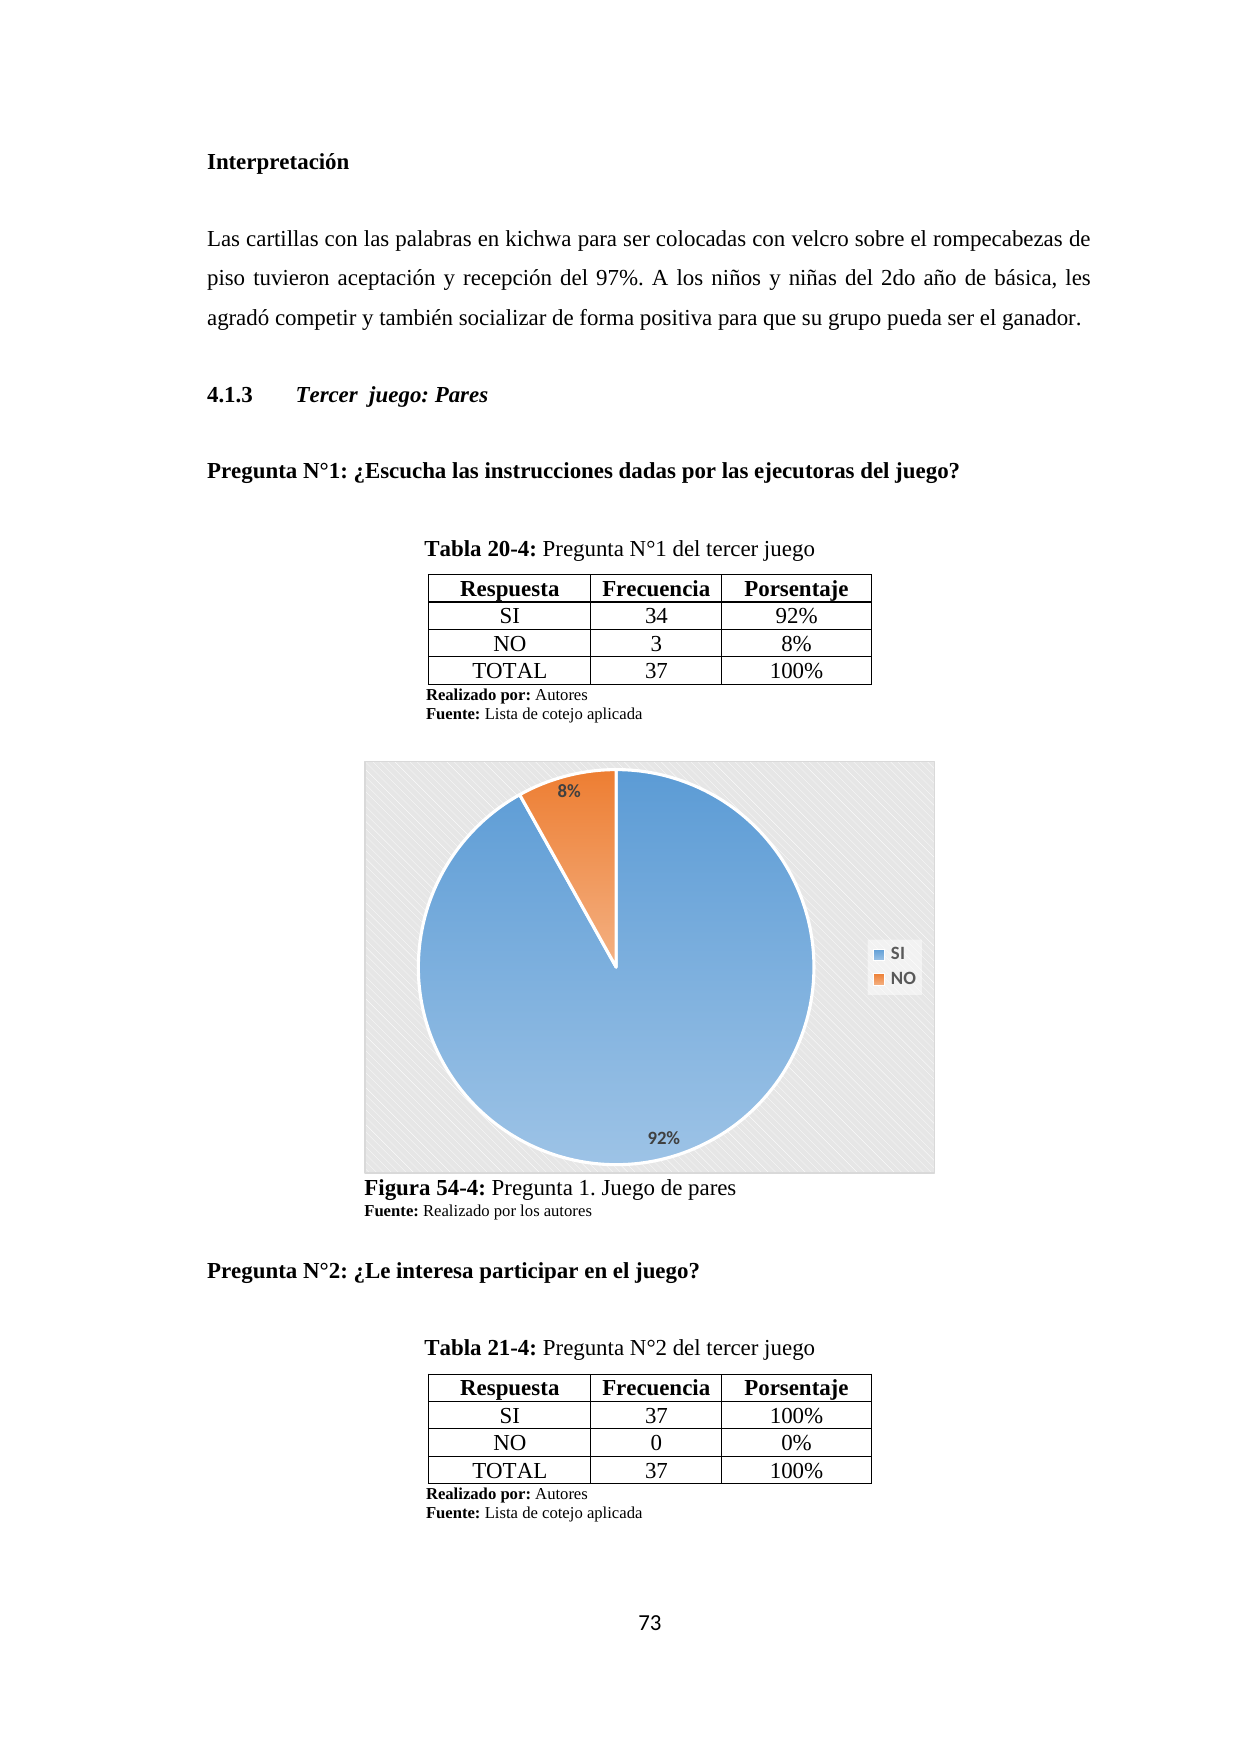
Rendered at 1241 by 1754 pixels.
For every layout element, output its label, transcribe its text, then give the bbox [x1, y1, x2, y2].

table_header Porsentaje [722, 1375, 871, 1401]
table_cell 100% [722, 1402, 871, 1428]
table_cell 0 [591, 1429, 721, 1456]
table_header Frecuencia [591, 1375, 721, 1401]
table_header Porsentaje [722, 575, 871, 601]
subtitle Tercer juego: Pares [207, 381, 1092, 407]
table_cell 37 [591, 1402, 721, 1428]
table_cell 100% [722, 1457, 871, 1483]
table_header Respuesta [429, 575, 590, 601]
table_cell 37 [591, 657, 721, 684]
text Realizado por: Autores [295, 685, 1157, 704]
table_cell 92% [722, 603, 871, 629]
text Fuente: Lista de cotejo aplicada [295, 1503, 1092, 1522]
text Las cartillas con las palabras en kichwa para ser colocadas con velcro sobre el rompecabezas de piso tuvieron aceptación y recepción del 97%. A los niños y niñas del 2do año de básica, les agradó competir y también socializar de forma positiva para que su grupo pueda ser el ganador. [207, 225, 1092, 330]
table_cell 37 [591, 1457, 721, 1483]
table_header Respuesta [429, 1375, 590, 1401]
text Tabla 21-4: Pregunta N°2 del tercer juego [295, 1334, 1092, 1360]
text Realizado por: Autores [295, 1484, 1157, 1503]
text Interpretación [207, 148, 1092, 174]
table_cell 3 [591, 630, 721, 656]
table_cell SI [429, 1402, 590, 1428]
table_cell NO [429, 1429, 590, 1456]
table_cell 34 [591, 603, 721, 629]
text Fuente: Lista de cotejo aplicada [295, 704, 1092, 723]
text Fuente: Realizado por los autores [295, 1200, 1157, 1219]
table_cell 100% [722, 657, 871, 684]
table_header Frecuencia [591, 575, 721, 601]
table_cell 0% [722, 1429, 871, 1456]
text Pregunta N°2: ¿Le interesa participar en el juego? [207, 1257, 1092, 1283]
text Tabla 20-4: Pregunta N°1 del tercer juego [295, 534, 1092, 561]
table_cell TOTAL [429, 657, 590, 684]
text Figura 54-4: Pregunta 1. Juego de pares [207, 1174, 1092, 1200]
table_cell NO [429, 630, 590, 656]
text Pregunta N°1: ¿Escucha las instrucciones dadas por las ejecutoras del juego? [207, 458, 1092, 484]
table_cell 8% [722, 630, 871, 656]
table_cell TOTAL [429, 1457, 590, 1483]
table_cell SI [429, 603, 590, 629]
